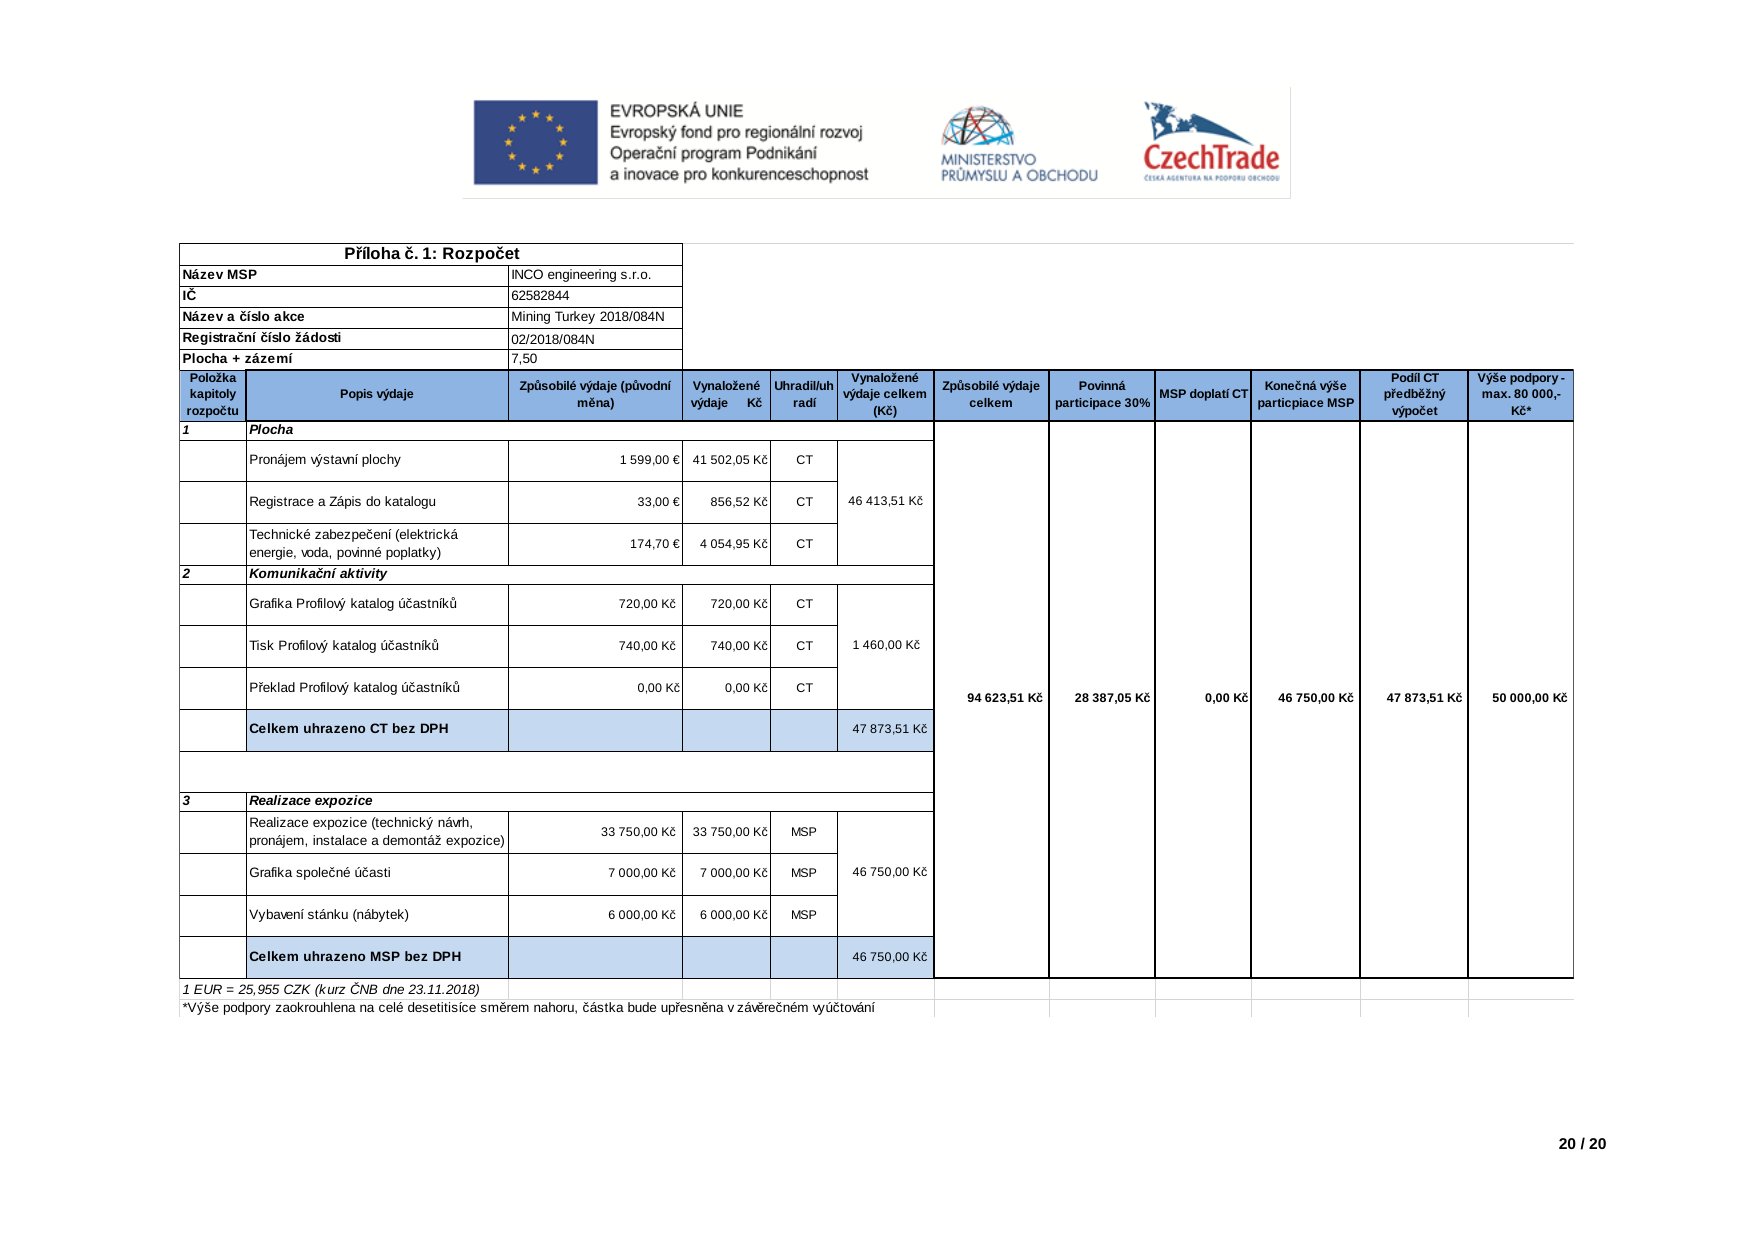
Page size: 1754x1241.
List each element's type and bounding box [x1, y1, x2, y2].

picture [462, 87, 1292, 200]
